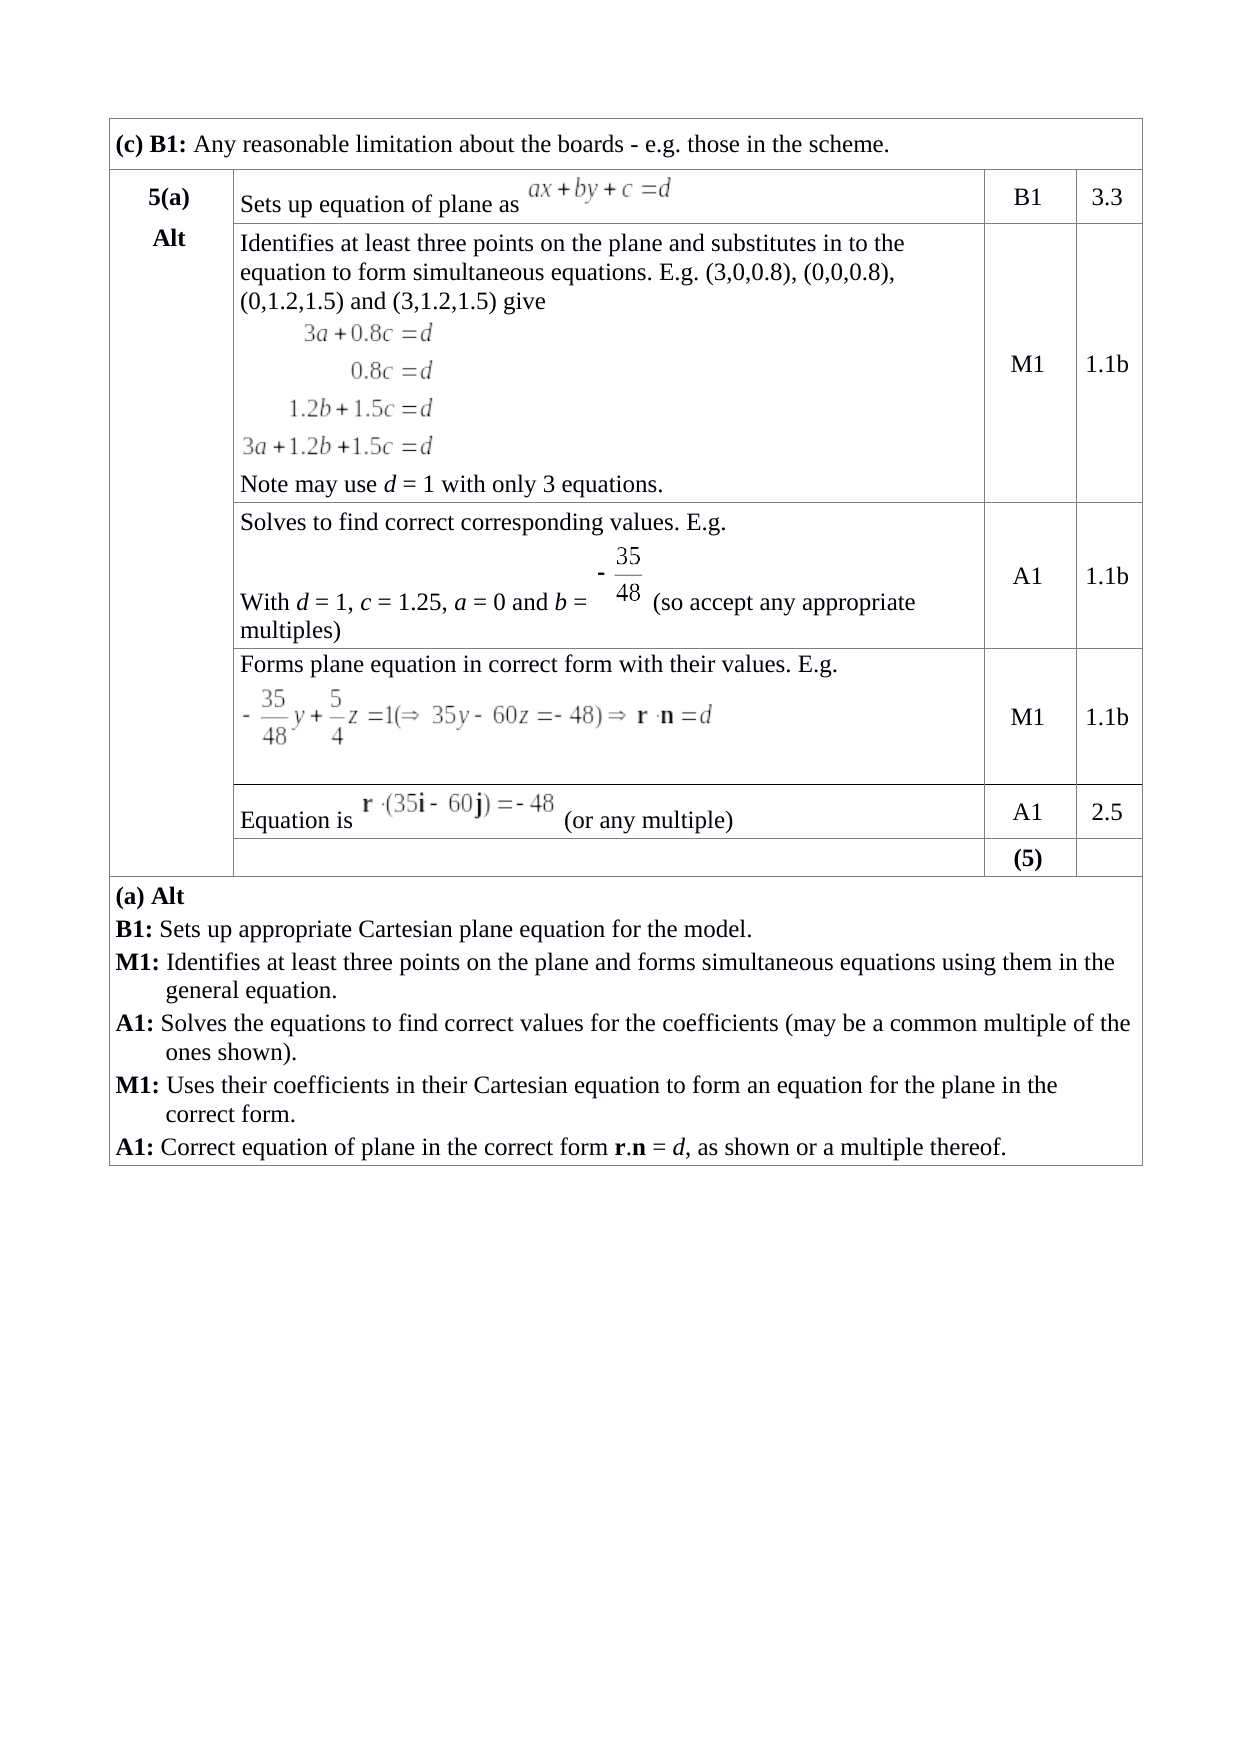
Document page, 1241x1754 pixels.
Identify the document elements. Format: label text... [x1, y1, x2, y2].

table_cell (c) B1: Any reasonable limitation about the boards - e.g. those in the scheme. [110, 119, 1142, 169]
table_cell Sets up equation of plane as [234, 170, 984, 223]
table_cell M1 [985, 224, 1076, 502]
table_cell 1.1b [1077, 503, 1142, 648]
table_cell A1 [985, 503, 1076, 648]
table_cell 5(a) Alt [110, 170, 233, 876]
table_cell 2.5 [1077, 785, 1142, 838]
table_cell 1.1b [1077, 224, 1142, 502]
table_cell [234, 839, 984, 876]
table_cell [1077, 839, 1142, 876]
table_cell A1 [985, 785, 1076, 838]
table_cell Forms plane equation in correct form with their values. E.g. [234, 649, 984, 784]
table_cell (a) Alt B1: Sets up appropriate Cartesian plane equation for the model. M1: Identifies at least three points on the plane and forms simultaneous equations using them in the general equation. A1: Solves the equations to find correct values for the coefficients (may be a common multiple of the ones shown). M1: Uses their coefficients in their Cartesian equation to form an equation for the plane in the correct form. A1: Correct equation of plane in the correct form r.n = d, as shown or a multiple thereof. [110, 877, 1142, 1165]
table_cell Solves to find correct corresponding values. E.g. With d = 1, c = 1.25, a = 0 and b = (so accept any appropriate multiples) [234, 503, 984, 648]
table_cell Identifies at least three points on the plane and substitutes in to the equation to form simultaneous equations. E.g. (3,0,0.8), (0,0,0.8), (0,1.2,1.5) and (3,1.2,1.5) give Note may use d = 1 with only 3 equations. [234, 224, 984, 502]
table_cell 3.3 [1077, 170, 1142, 223]
table_cell Equation is (or any multiple) [234, 785, 984, 838]
table_cell M1 [985, 649, 1076, 784]
table_cell B1 [985, 170, 1076, 223]
table_cell 1.1b [1077, 649, 1142, 784]
table_cell (5) [985, 839, 1076, 876]
